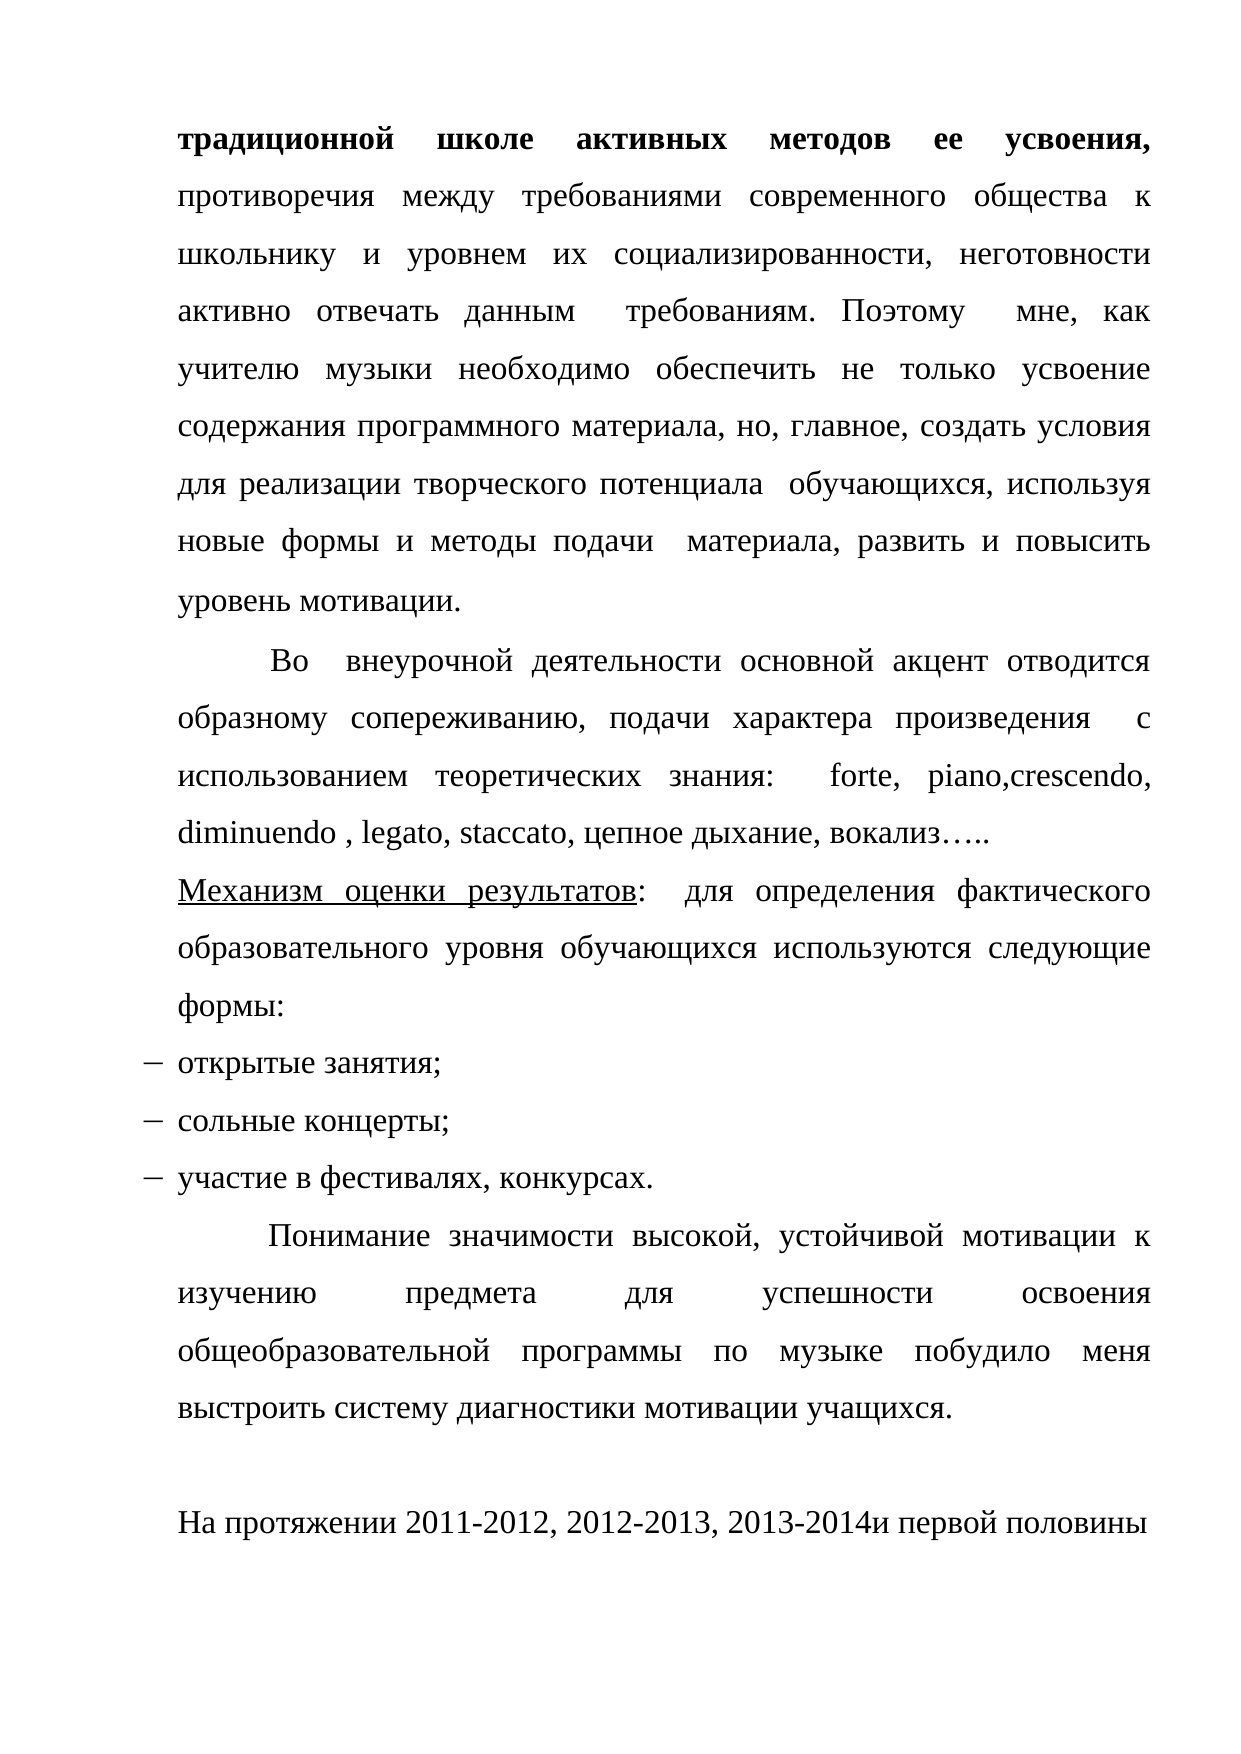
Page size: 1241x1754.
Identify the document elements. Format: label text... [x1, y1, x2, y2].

list сольные концерты; [140, 813, 1152, 851]
text Понимание значимости высокой, устойчивой мотивации к изучению предмета для успешности освоения общеобразовательной программы по музыке побудило меня выстроить систему диагностики мотивации учащихся. [177, 928, 1152, 1139]
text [177, 118, 1152, 332]
text 2014-2015 учебного года осуществляю диагностику мотивации учащихся к изучению музыки и искусства. [177, 1273, 1152, 1369]
text Цель: изучение мотивации учащихся к уроку музыки и искусства. [177, 1445, 1152, 1541]
text Во внеурочной деятельности основной акцент отводится образному сопереживанию, подачи характера произведения с использованием теоретических знания: forte, piano,crescendo, diminuendo , legato, staccato, цепное дыхание, вокализ….. [177, 353, 1152, 564]
text На протяжении 2011-2012, 2012-2013, 2013-2014и первой половины [177, 1215, 1152, 1254]
list открытые занятия; [140, 755, 1152, 794]
text Механизм оценки результатов: для определения фактического образовательного уровня обучающихся используются следующие формы: [177, 583, 1152, 736]
list участие в фестивалях, конкурсах. [140, 870, 1152, 909]
